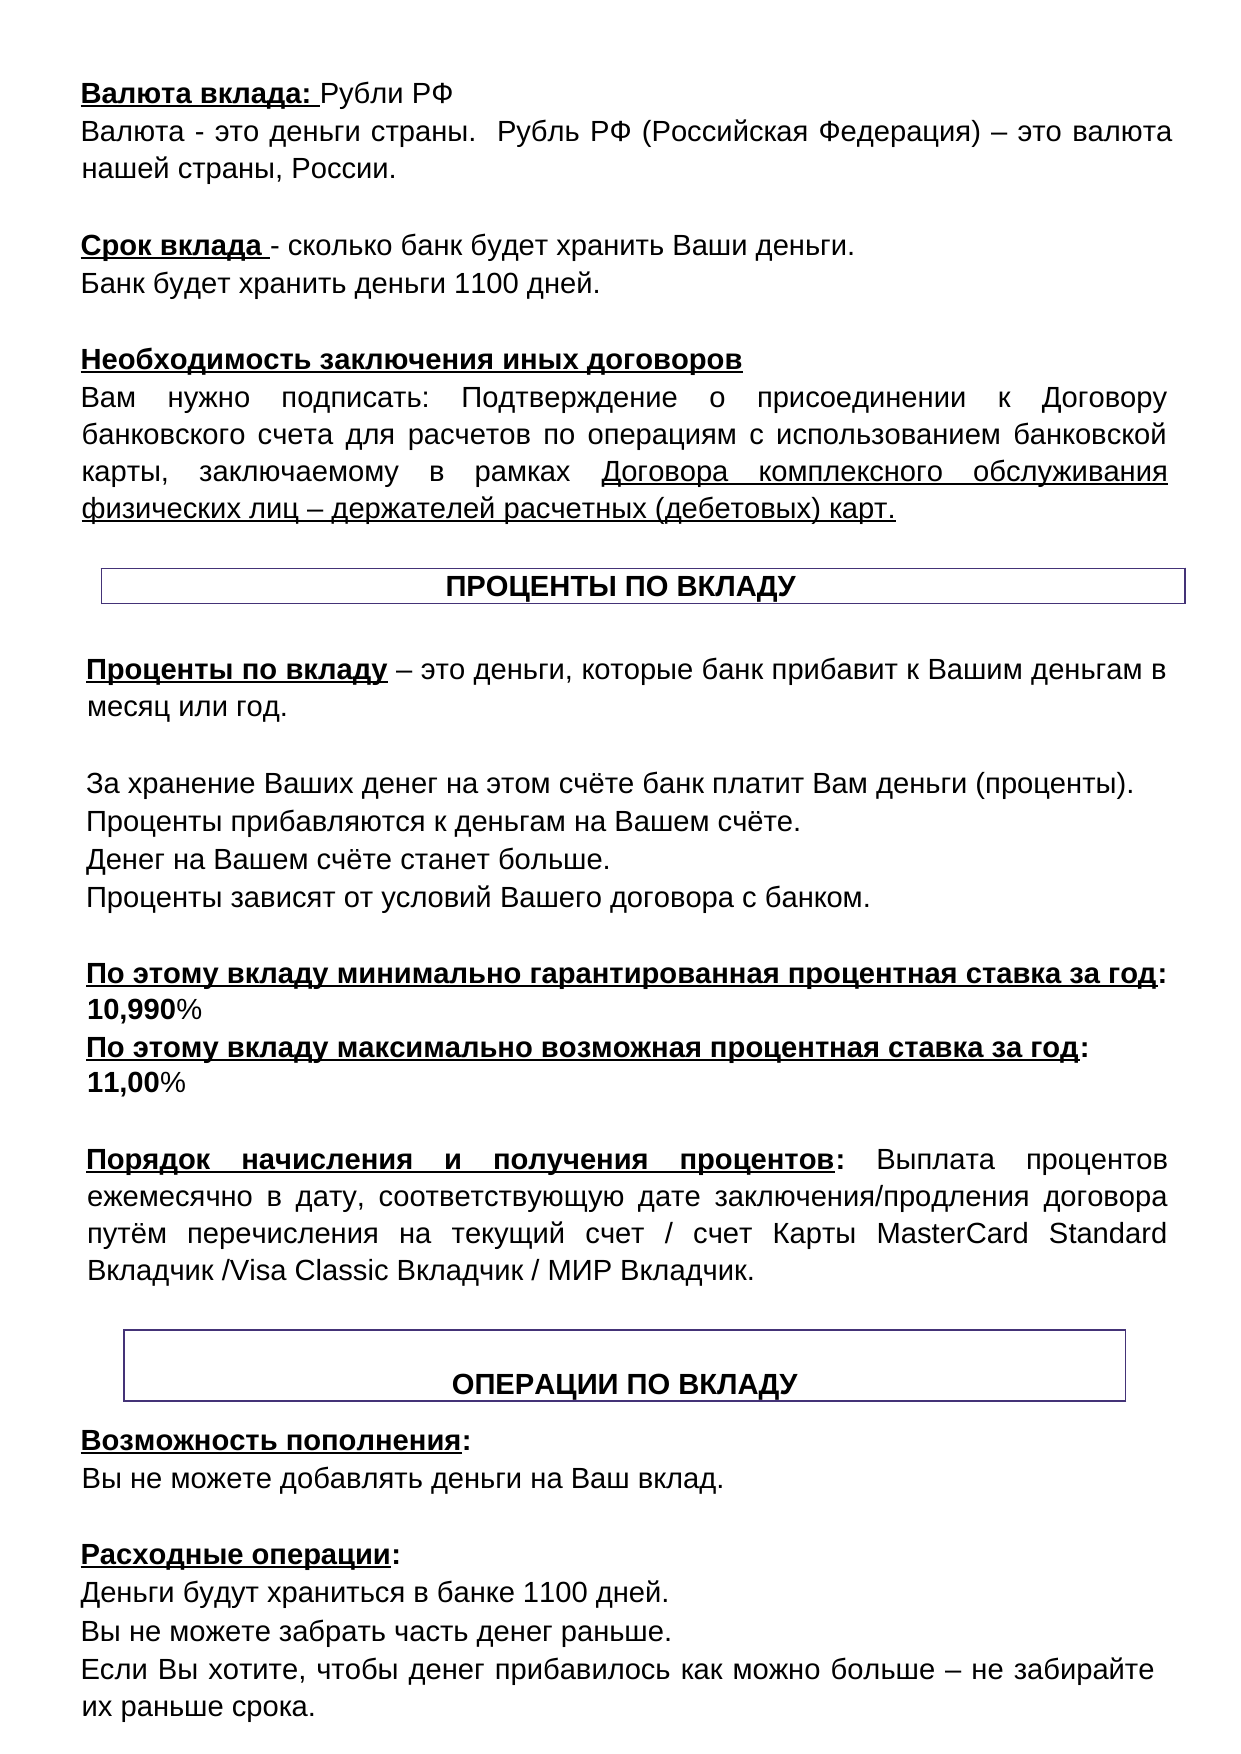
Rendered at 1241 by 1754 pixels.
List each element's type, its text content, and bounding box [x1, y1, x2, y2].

subtitle ПРОЦЕНТЫ ПО ВКЛАДУ [102, 569, 1184, 603]
text Проценты зависят от условий Вашего договора с банком. [86, 880, 1168, 914]
text По этому вкладу максимально возможная процентная ставка за год: 11,00% [86, 1030, 1184, 1099]
text Денег на Вашем счёте станет больше. [86, 842, 1168, 876]
subtitle ОПЕРАЦИИ ПО ВКЛАДУ [125, 1365, 1125, 1400]
text Вам нужно подписать: Подтверждение о присоединении к Договору банковского счета для расчетов по операциям с использованием банковской карты, заключаемому в рамках Договора комплексного обслуживания физических лиц – держателей расчетных (дебетовых) карт. [80, 380, 1168, 524]
text Необходимость заключения иных договоров [80, 342, 1184, 376]
text По этому вкладу минимально гарантированная процентная ставка за год: 10,990% [86, 956, 1184, 1025]
text Возможность пополнения: [80, 1423, 1156, 1456]
text Вы не можете забрать часть денег раньше. [80, 1614, 1156, 1647]
text Деньги будут храниться в банке 1100 дней. [80, 1576, 1156, 1609]
text Если Вы хотите, чтобы денег прибавилось как можно больше – не забирайте их раньше срока. [80, 1652, 1156, 1722]
text Вы не можете добавлять деньги на Ваш вклад. [81, 1461, 1156, 1494]
text Проценты прибавляются к деньгам на Вашем счёте. [86, 804, 1168, 837]
text Валюта вклада: Рубли РФ [80, 76, 1184, 110]
text Расходные операции: [80, 1537, 1156, 1571]
text За хранение Ваших денег на этом счёте банк платит Вам деньги (проценты). [86, 766, 1168, 799]
text Банк будет хранить деньги 1100 дней. [80, 266, 1184, 299]
text Проценты по вкладу – это деньги, которые банк прибавит к Вашим деньгам в месяц или год. [86, 652, 1168, 723]
text Срок вклада - сколько банк будет хранить Ваши деньги. [80, 228, 1184, 261]
text Порядок начисления и получения процентов: Выплата процентов ежемесячно в дату, соответствующую дате заключения/продления договора путём перечисления на текущий счет / счет Карты MasterCard Standard Вкладчик /Visa Classic Вкладчик / МИР Вкладчик. [86, 1142, 1168, 1286]
text Валюта - это деньги страны. Рубль РФ (Российская Федерация) – это валюта нашей страны, России. [80, 114, 1174, 185]
